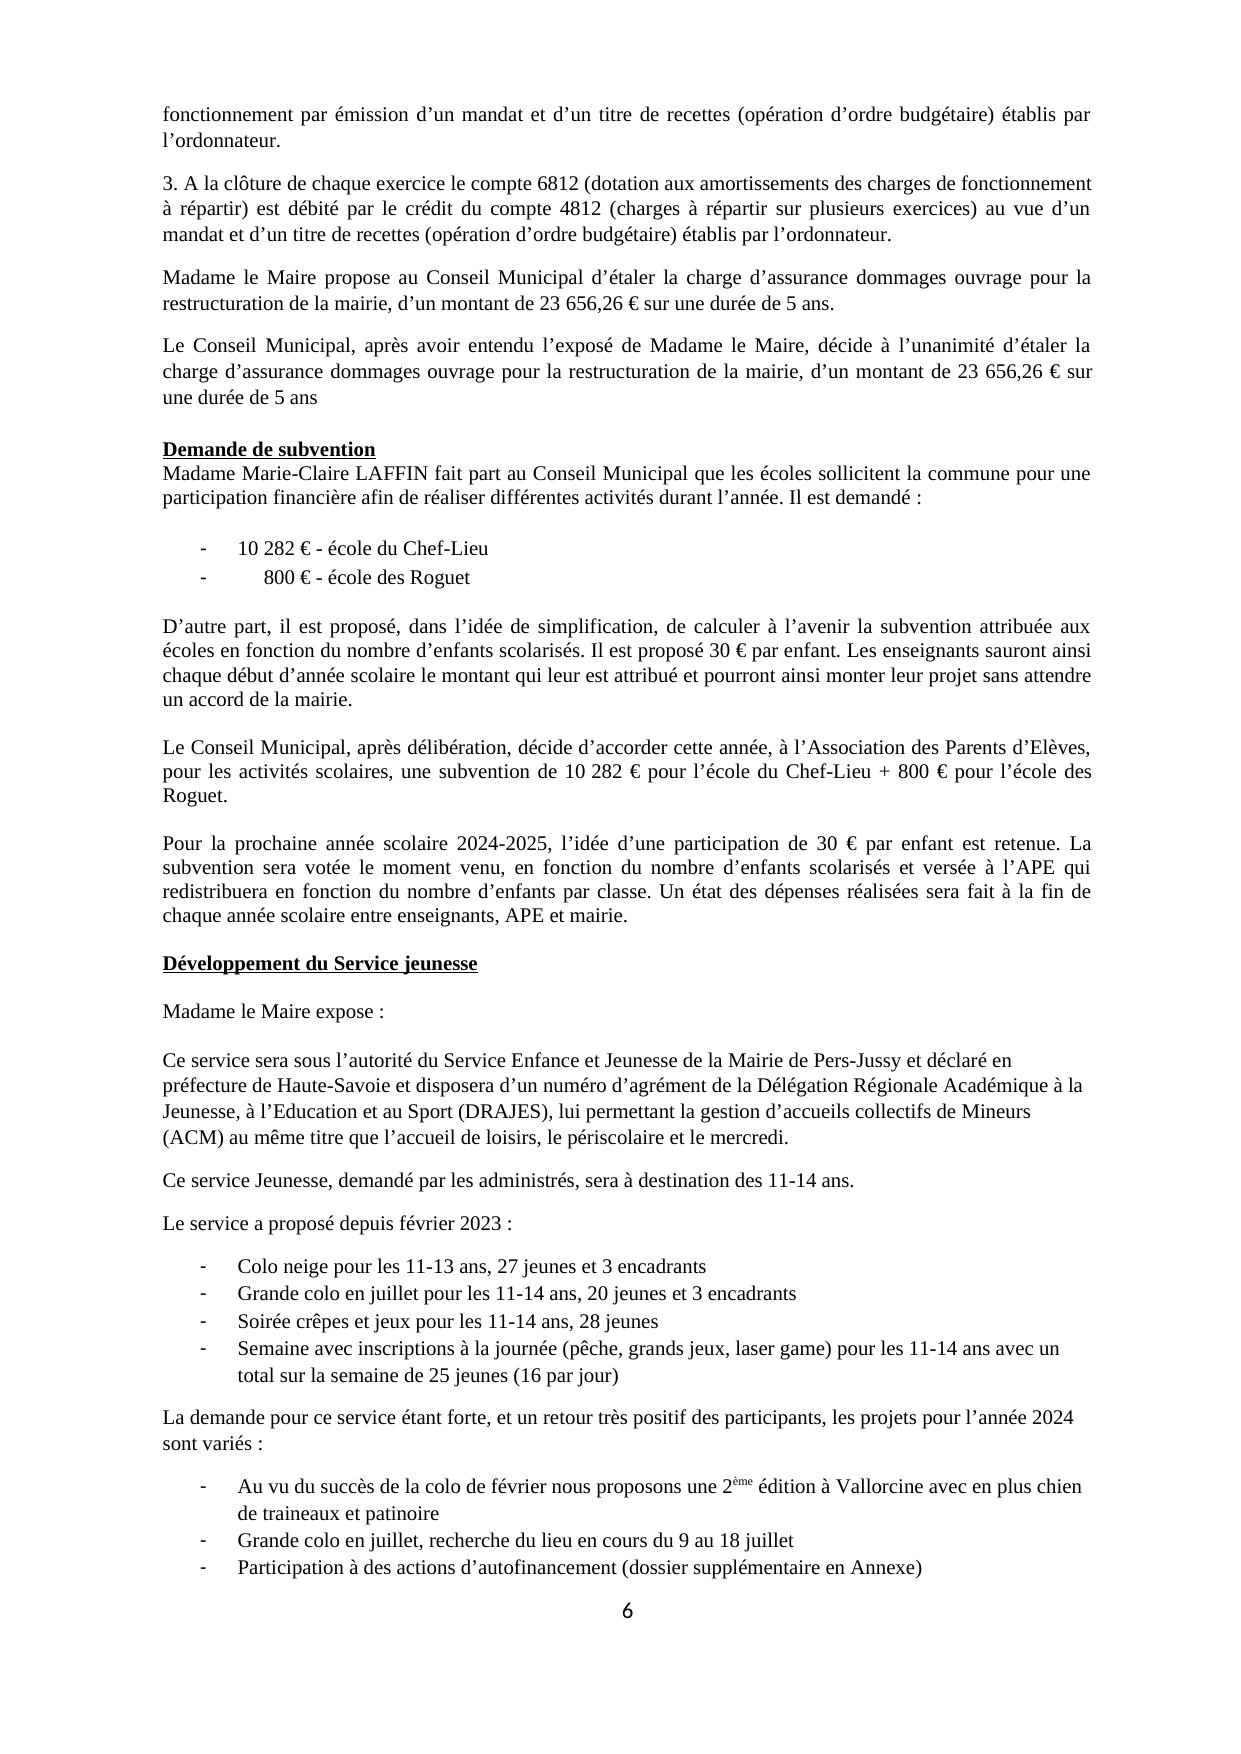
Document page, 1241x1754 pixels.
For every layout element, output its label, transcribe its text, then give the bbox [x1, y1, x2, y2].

list 800 € - école des Roguet [200, 562, 1092, 590]
text D’autre part, il est proposé, dans l’idée de simplification, de calculer à l’avenir la subvention attribuée aux écoles en fonction du nombre d’enfants scolarisés. Il est proposé 30 € par enfant. Les enseignants sauront ainsi chaque début d’année scolaire le montant qui leur est attribué et pourront ainsi monter leur projet sans attendre un accord de la mairie. [162, 614, 1092, 711]
text 3. A la clôture de chaque exercice le compte 6812 (dotation aux amortissements des charges de fonctionnement à répartir) est débité par le crédit du compte 4812 (charges à répartir sur plusieurs exercices) au vue d’un mandat et d’un titre de recettes (opération d’ordre budgétaire) établis par l’ordonnateur. [162, 170, 1092, 246]
list Pour la prochaine année scolaire 2024-2025, l’idée d’une participation de 30 € par enfant est retenue. La subvention sera votée le moment venu, en fonction du nombre d’enfants scolarisés et versée à l’APE qui redistribuera en fonction du nombre d’enfants par classe. Un état des dépenses réalisées sera fait à la fin de chaque année scolaire entre enseignants, APE et mairie. [162, 831, 1092, 927]
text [162, 102, 1092, 152]
text Ce service sera sous l’autorité du Service Enfance et Jeunesse de la Mairie de Pers-Jussy et déclaré en préfecture de Haute-Savoie et disposera d’un numéro d’agrément de la Délégation Régionale Académique à la Jeunesse, à l’Education et au Sport (DRAJES), lui permettant la gestion d’accueils collectifs de Mineurs (ACM) au même titre que l’accueil de loisirs, le périscolaire et le mercredi. [162, 1047, 1092, 1149]
list Participation à des actions d’autofinancement (dossier supplémentaire en Annexe) [200, 1554, 1092, 1580]
text La demande pour ce service étant forte, et un retour très positif des participants, les projets pour l’année 2024 sont variés : [162, 1405, 1092, 1455]
list Semaine avec inscriptions à la journée (pêche, grands jeux, laser game) pour les 11-14 ans avec un total sur la semaine de 25 jeunes (16 par jour) [200, 1335, 1092, 1387]
list Colo neige pour les 11-13 ans, 27 jeunes et 3 encadrants [200, 1253, 1092, 1278]
text Le service a proposé depuis février 2023 : [162, 1211, 1092, 1234]
list 10 282 € - école du Chef-Lieu [200, 533, 1092, 562]
list Madame Marie-Claire LAFFIN fait part au Conseil Municipal que les écoles sollicitent la commune pour une participation financière afin de réaliser différentes activités durant l’année. Il est demandé : [162, 461, 1092, 509]
text Le Conseil Municipal, après délibération, décide d’accorder cette année, à l’Association des Parents d’Elèves, pour les activités scolaires, une subvention de 10 282 € pour l’école du Chef-Lieu + 800 € pour l’école des Roguet. [162, 735, 1092, 807]
list Grande colo en juillet pour les 11-14 ans, 20 jeunes et 3 encadrants [200, 1281, 1092, 1306]
list Demande de subvention [162, 437, 1092, 461]
list Le Conseil Municipal, après avoir entendu l’exposé de Madame le Maire, décide à l’unanimité d’étaler la charge d’assurance dommages ouvrage pour la restructuration de la mairie, d’un montant de 23 656,26 € sur une durée de 5 ans [162, 333, 1092, 409]
list Madame le Maire expose : [162, 999, 1092, 1023]
text Madame le Maire propose au Conseil Municipal d’étaler la charge d’assurance dommages ouvrage pour la restructuration de la mairie, d’un montant de 23 656,26 € sur une durée de 5 ans. [162, 265, 1092, 315]
list Soirée crêpes et jeux pour les 11-14 ans, 28 jeunes [200, 1308, 1092, 1333]
list Développement du Service jeunesse [162, 951, 1092, 975]
list Grande colo en juillet, recherche du lieu en cours du 9 au 18 juillet [200, 1527, 1092, 1552]
text Ce service Jeunesse, demandé par les administrés, sera à destination des 11-14 ans. [162, 1168, 1092, 1192]
list Au vu du succès de la colo de février nous proposons une 2ème édition à Vallorcine avec en plus chien de traineaux et patinoire [200, 1474, 1092, 1525]
